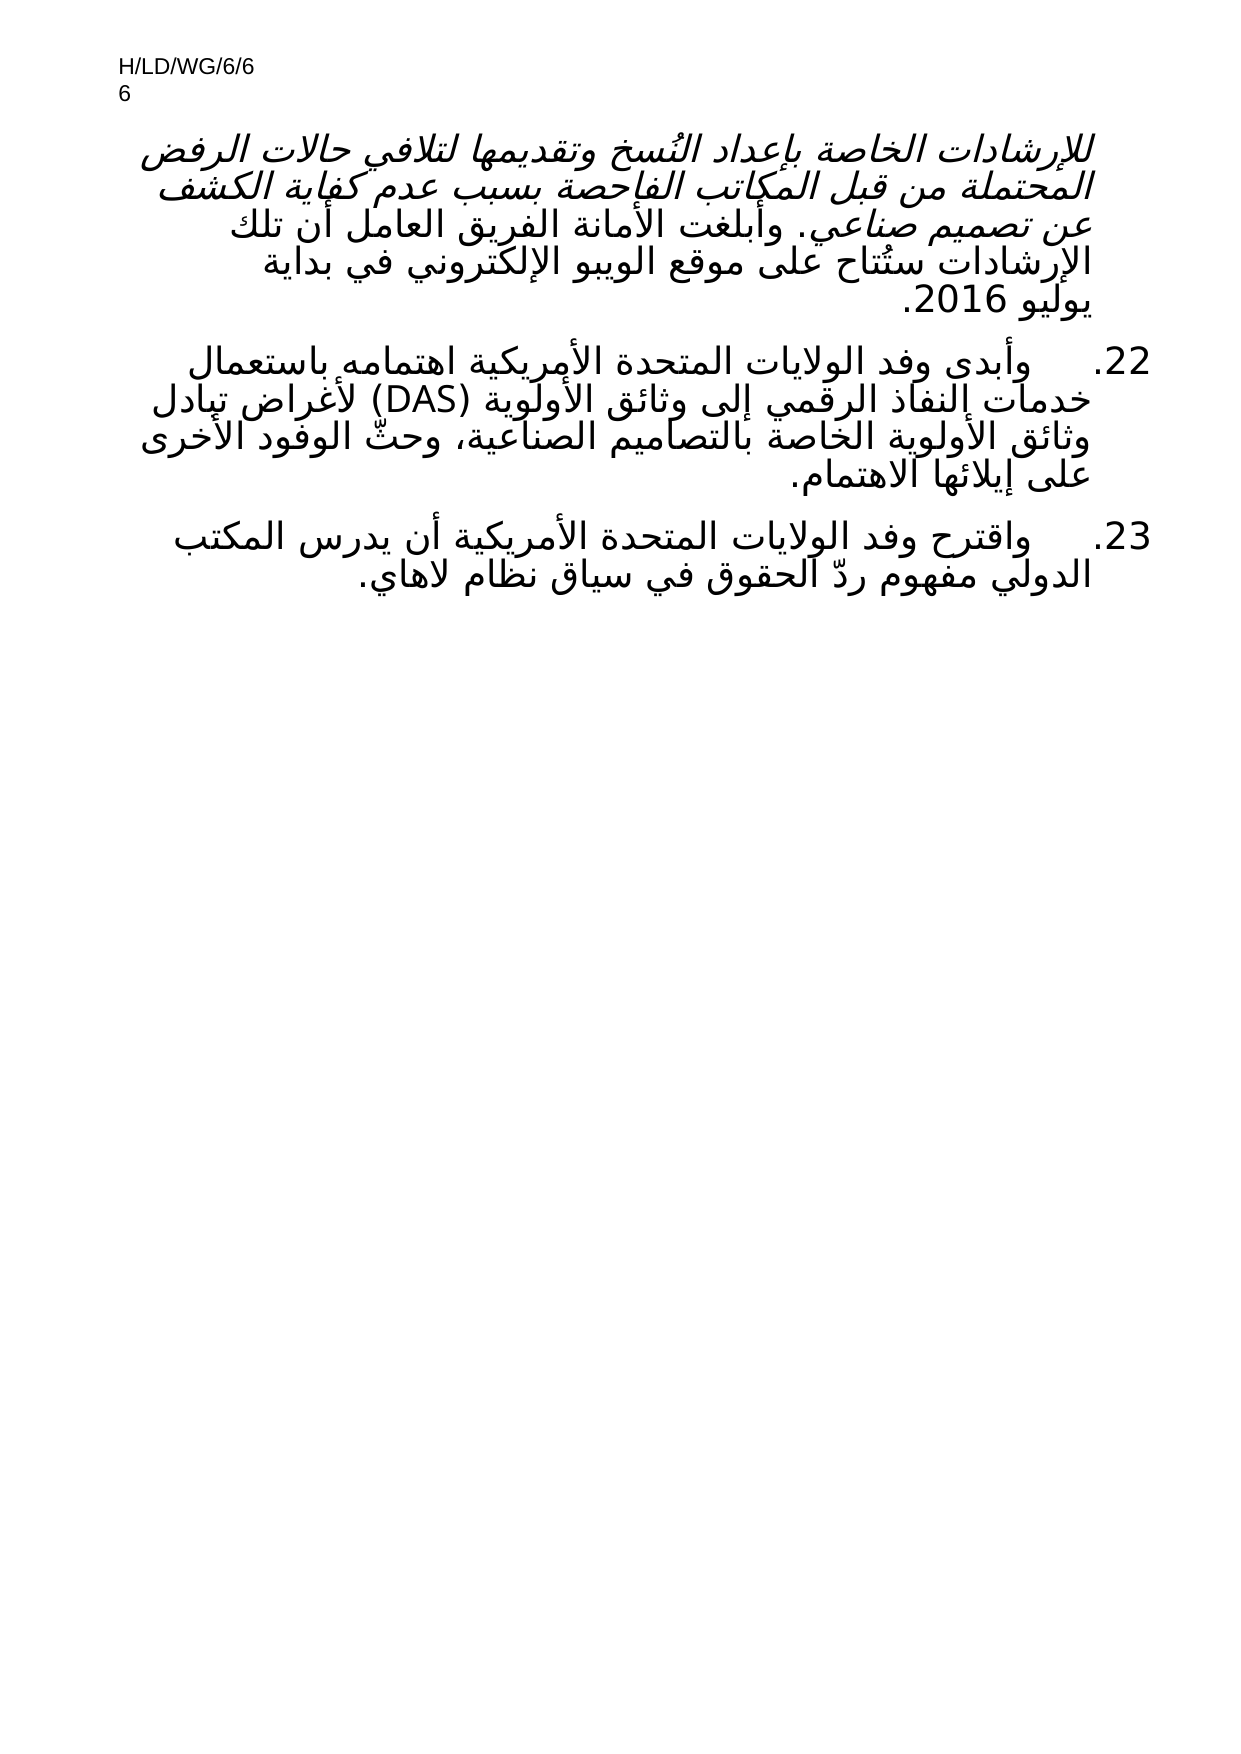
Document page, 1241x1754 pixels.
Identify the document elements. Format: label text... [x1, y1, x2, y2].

text واقترح وفد الولايات المتحدة الأمريكية أن يدرس المكتب الدولي مفهوم ردّ الحقوق في سياق نظام لاهاي. [118, 520, 1092, 595]
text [118, 132, 1092, 320]
text وأبدى وفد الولايات المتحدة الأمريكية اهتمامه باستعمال خدمات النفاذ الرقمي إلى وثائق الأولوية (DAS) لأغراض تبادل وثائق الأولوية الخاصة بالتصاميم الصناعية، وحثّ الوفود الأخرى على إيلائها الاهتمام. [118, 345, 1092, 495]
